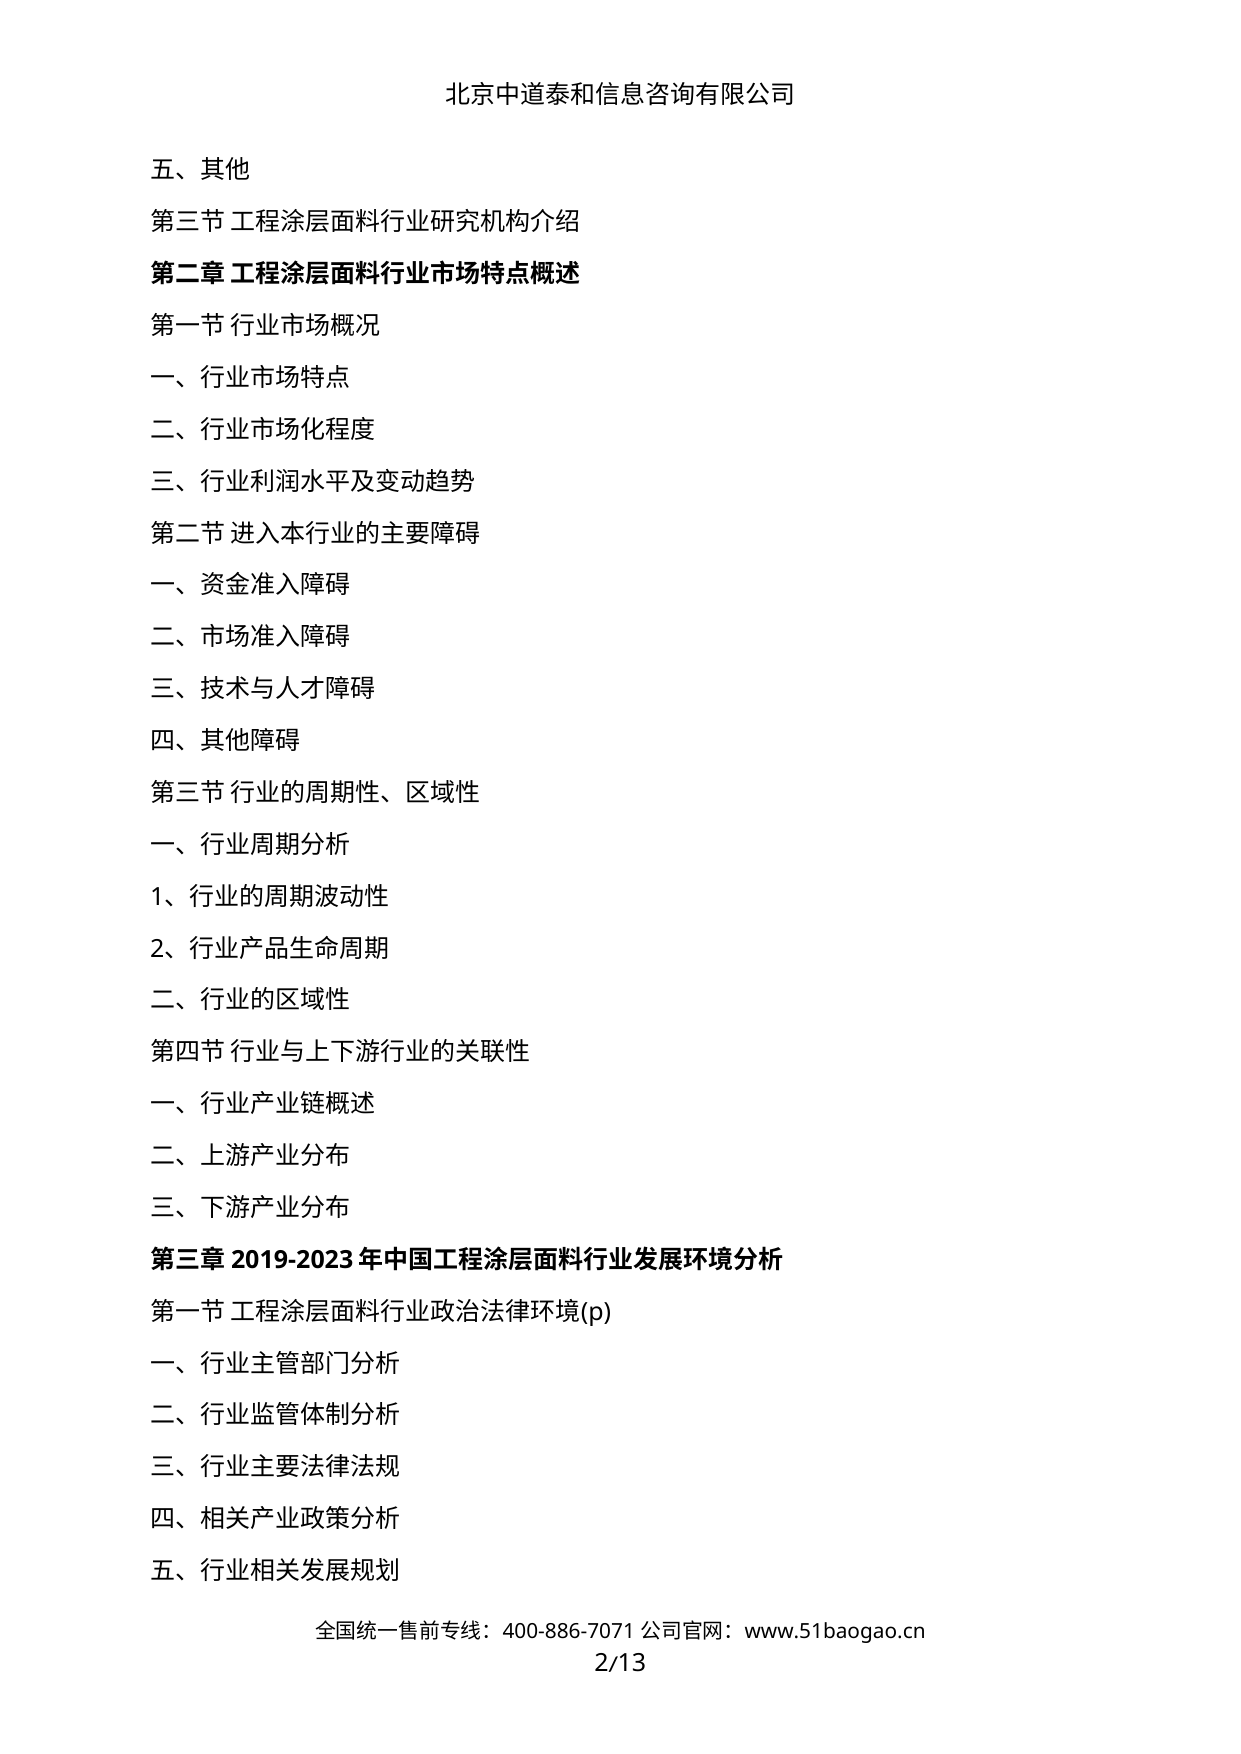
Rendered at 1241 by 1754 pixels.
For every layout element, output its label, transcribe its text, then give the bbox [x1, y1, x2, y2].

text 1、行业的周期波动性 [150, 876, 1090, 912]
text 二、市场准入障碍 [150, 617, 1090, 653]
text 第三章 2019-2023年中国工程涂层面料行业发展环境分析 [150, 1239, 1090, 1276]
text 二、行业市场化程度 [150, 409, 1090, 446]
text 第一节 工程涂层面料行业政治法律环境(p) [150, 1291, 1090, 1327]
text 第二章 工程涂层面料行业市场特点概述 [150, 254, 1090, 290]
text 四、相关产业政策分析 [150, 1499, 1090, 1535]
text 一、行业市场特点 [150, 357, 1090, 394]
text 三、技术与人才障碍 [150, 669, 1090, 705]
text 五、行业相关发展规划 [150, 1551, 1090, 1587]
text 二、行业监管体制分析 [150, 1395, 1090, 1431]
text 二、行业的区域性 [150, 980, 1090, 1016]
text 三、行业主要法律法规 [150, 1447, 1090, 1483]
text 四、其他障碍 [150, 721, 1090, 757]
text 第四节 行业与上下游行业的关联性 [150, 1032, 1090, 1068]
text 第二节 进入本行业的主要障碍 [150, 513, 1090, 549]
text 一、行业产业链概述 [150, 1084, 1090, 1120]
text 三、下游产业分布 [150, 1187, 1090, 1224]
text 第一节 行业市场概况 [150, 306, 1090, 342]
text 一、行业周期分析 [150, 824, 1090, 861]
text 2、行业产品生命周期 [150, 928, 1090, 964]
text 二、上游产业分布 [150, 1136, 1090, 1172]
text 三、行业利润水平及变动趋势 [150, 461, 1090, 497]
text 第三节 工程涂层面料行业研究机构介绍 [150, 202, 1090, 238]
text 一、行业主管部门分析 [150, 1343, 1090, 1379]
text 一、资金准入障碍 [150, 565, 1090, 601]
text 第三节 行业的周期性、区域性 [150, 772, 1090, 809]
text 五、其他 [150, 150, 1090, 186]
